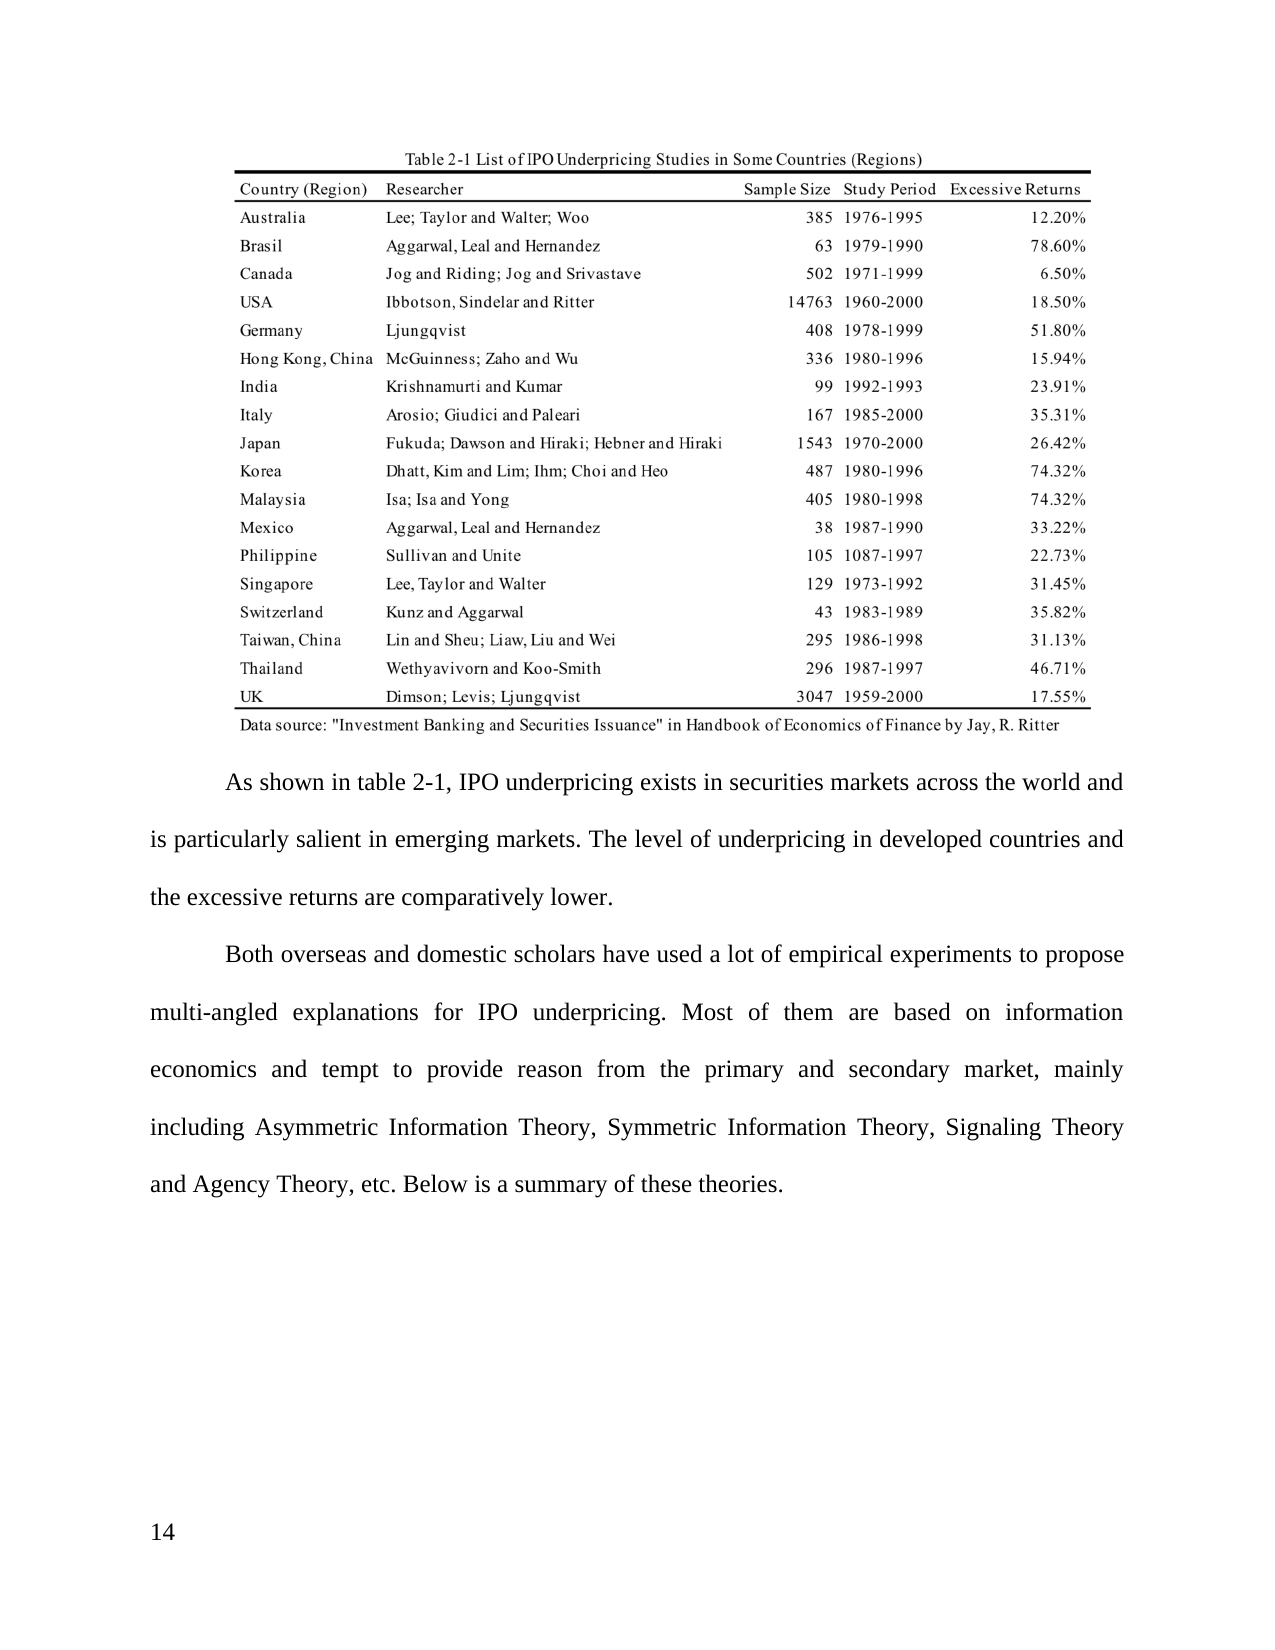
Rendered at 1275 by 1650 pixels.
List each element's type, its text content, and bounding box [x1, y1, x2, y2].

picture [225, 150, 1100, 739]
text Both overseas and domestic scholars have used a lot of empirical experiments to propose multi-angled explanations for IPO underpricing. Most of them are based on information economics and tempt to provide reason from the primary and secondary market, mainly including Asymmetric Information Theory, Symmetric Information Theory, Signaling Theory and Agency Theory, etc. Below is a summary of these theories. [150, 939, 1125, 1198]
text As shown in table 2-1, IPO underpricing exists in securities markets across the world and is particularly salient in emerging markets. The level of underpricing in developed countries and the excessive returns are comparatively lower. [150, 767, 1125, 911]
